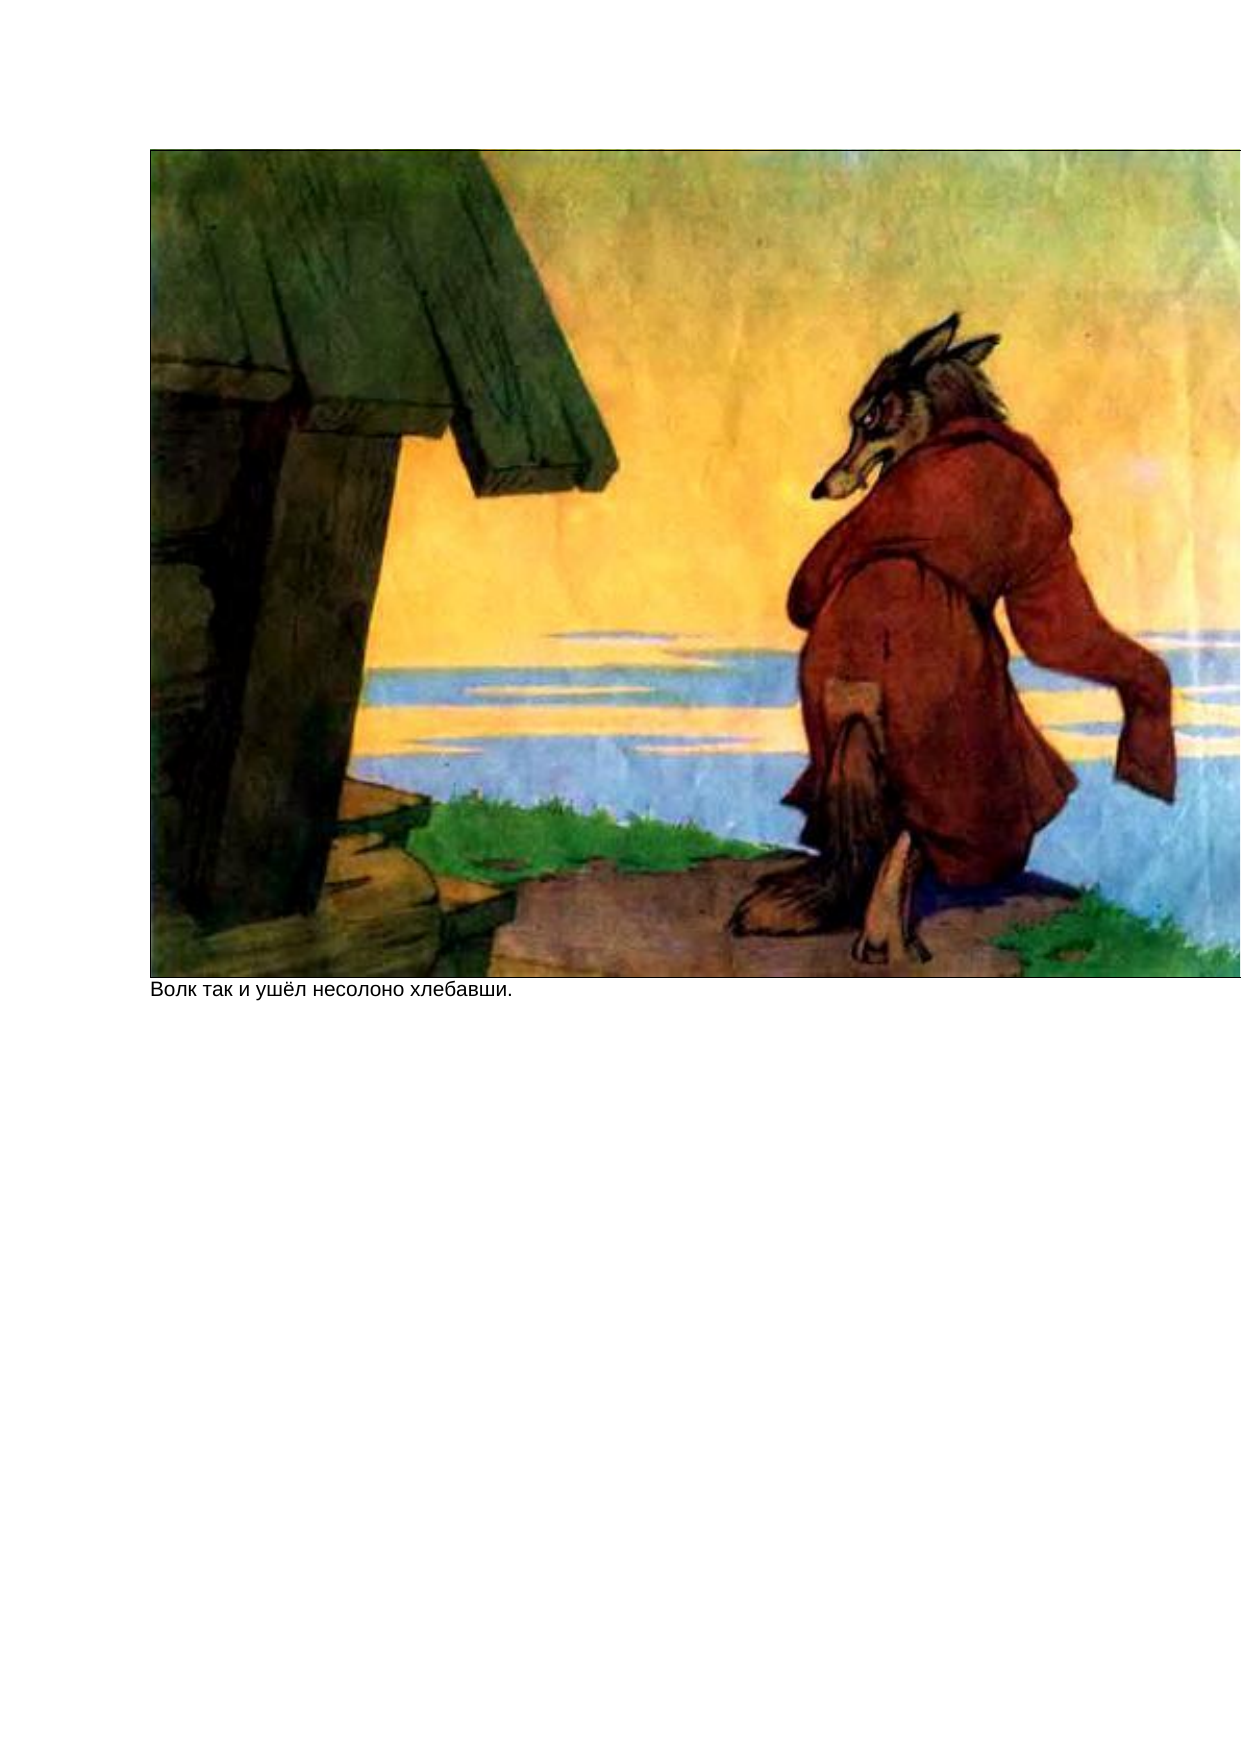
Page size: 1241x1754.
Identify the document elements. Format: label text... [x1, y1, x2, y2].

text Волк так и ушёл несолоно хлебавши. [150, 978, 1090, 1001]
picture [151, 151, 1241, 977]
